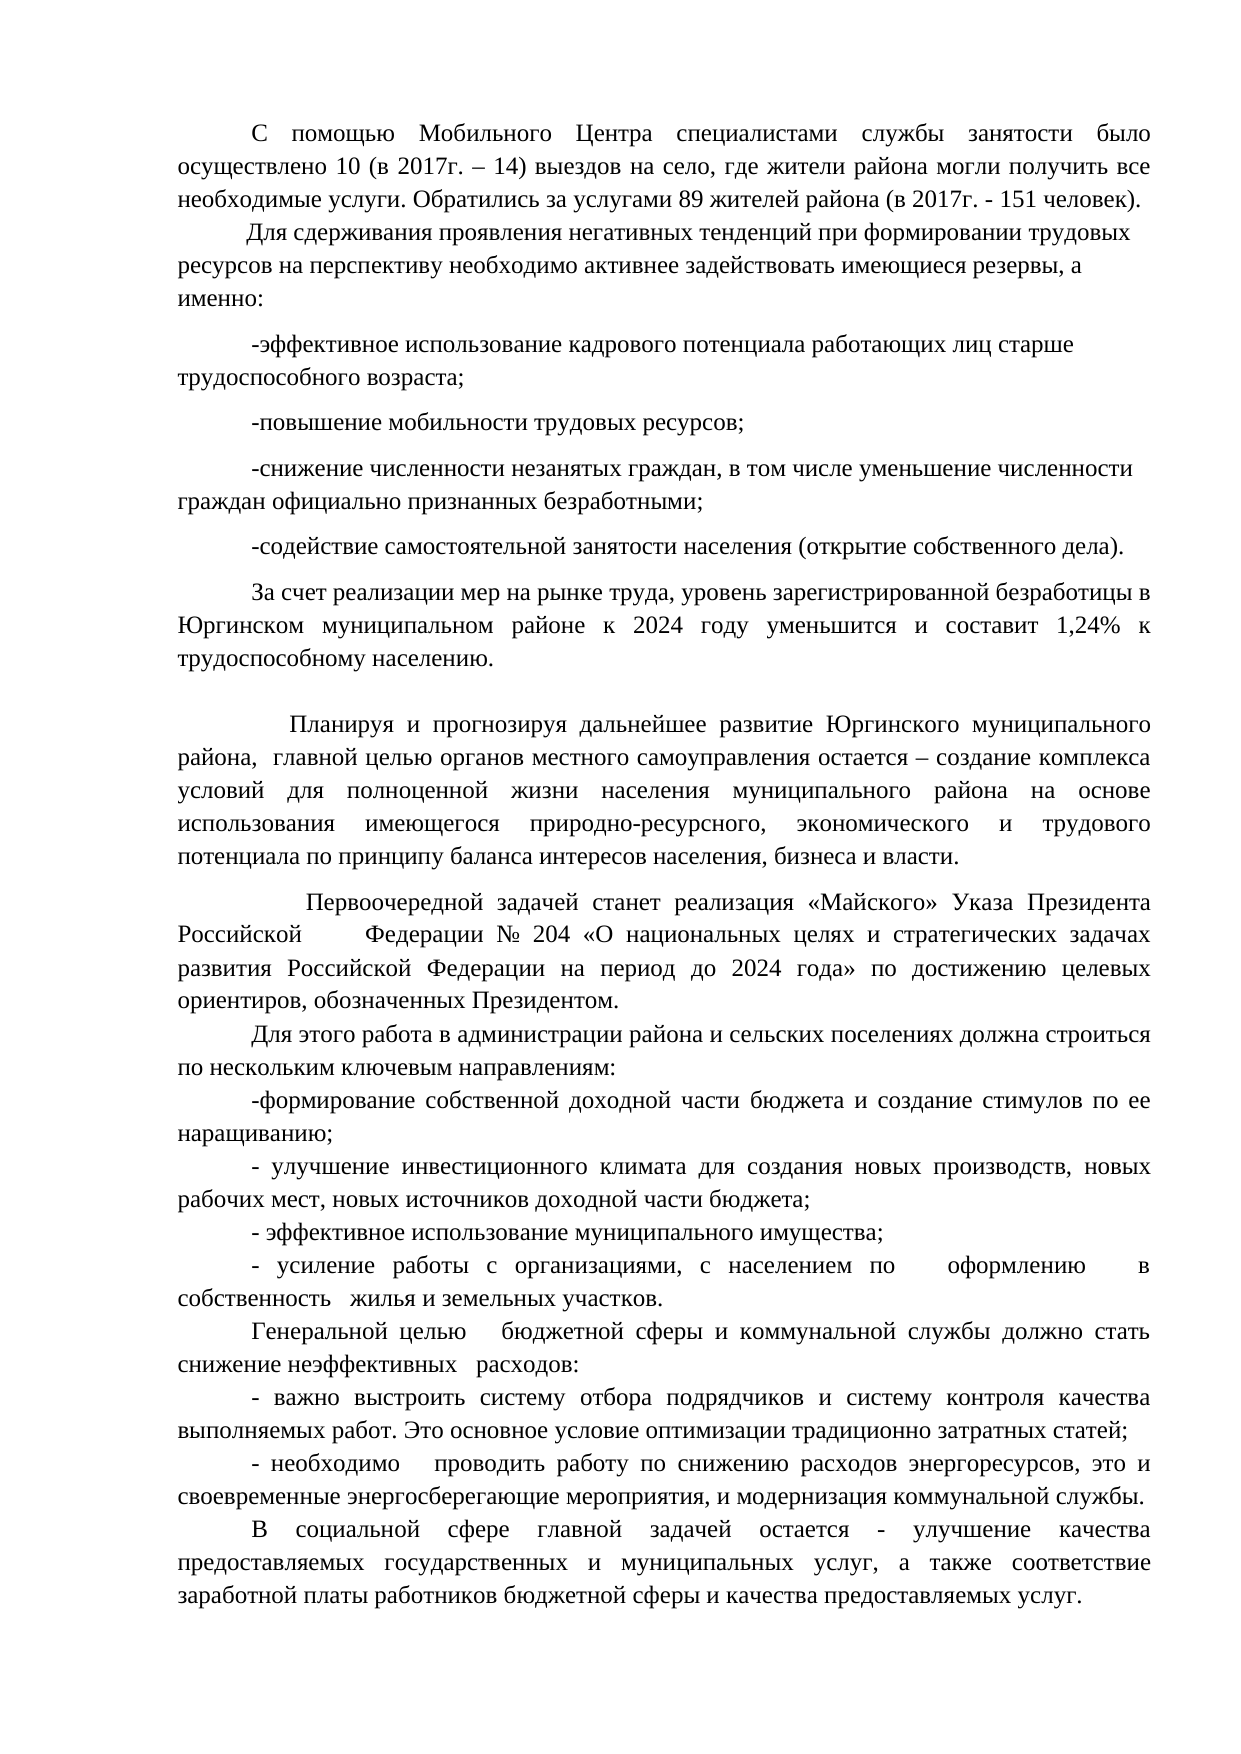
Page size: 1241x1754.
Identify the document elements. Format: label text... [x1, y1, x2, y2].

title - улучшение инвестиционного климата для создания новых производств, новых рабочих мест, новых источников доходной части бюджета; [177, 1151, 1152, 1212]
title - необходимо проводить работу по снижению расходов энергоресурсов, это и своевременные энергосберегающие мероприятия, и модернизация коммунальной службы. [177, 1448, 1152, 1510]
title В социальной сфере главной задачей остается - улучшение качества предоставляемых государственных и муниципальных услуг, а также соответствие заработной платы работников бюджетной сферы и качества предоставляемых услуг. [177, 1514, 1152, 1609]
text За счет реализации мер на рынке труда, уровень зарегистрированной безработицы в Юргинском муниципальном районе к 2024 году уменьшится и составит 1,24% к трудоспособному населению. [177, 577, 1152, 672]
text -эффективное использование кадрового потенциала работающих лиц старше трудоспособного возраста; [177, 329, 1152, 391]
text С помощью Мобильного Центра специалистами службы занятости было осуществлено 10 (в 2017г. – 14) выездов на село, где жители района могли получить все необходимые услуги. Обратились за услугами 89 жителей района (в 2017г. - 151 человек). [177, 118, 1152, 213]
text -снижение численности незанятых граждан, в том числе уменьшение численности граждан официально признанных безработными; [177, 453, 1152, 514]
title -формирование собственной доходной части бюджета и создание стимулов по ее наращиванию; [177, 1085, 1152, 1146]
title Для этого работа в администрации района и сельских поселениях должна строиться по нескольким ключевым направлениям: [177, 1019, 1152, 1080]
text Для сдерживания проявления негативных тенденций при формировании трудовых ресурсов на перспективу необходимо активнее задействовать имеющиеся резервы, а именно: [177, 217, 1152, 312]
title - эффективное использование муниципального имущества; [177, 1217, 1152, 1246]
list Первоочередной задачей станет реализация «Майского» Указа Президента Российской Федерации № 204 «О национальных целях и стратегических задачах развития Российской Федерации на период до 2024 года» по достижению целевых ориентиров, обозначенных Президентом. [177, 887, 1152, 1014]
title - усиление работы с организациями, с населением по оформлению в собственность жилья и земельных участков. [177, 1250, 1152, 1312]
text -содействие самостоятельной занятости населения (открытие собственного дела). [177, 531, 1152, 560]
title Планируя и прогнозируя дальнейшее развитие Юргинского муниципального района, главной целью органов местного самоуправления остается – создание комплекса условий для полноценной жизни населения муниципального района на основе использования имеющегося природно-ресурсного, экономического и трудового потенциала по принципу баланса интересов населения, бизнеса и власти. [177, 709, 1152, 870]
title Генеральной целью бюджетной сферы и коммунальной службы должно стать снижение неэффективных расходов: [177, 1316, 1152, 1378]
title - важно выстроить систему отбора подрядчиков и систему контроля качества выполняемых работ. Это основное условие оптимизации традиционно затратных статей; [177, 1382, 1152, 1444]
text -повышение мобильности трудовых ресурсов; [177, 407, 1152, 436]
